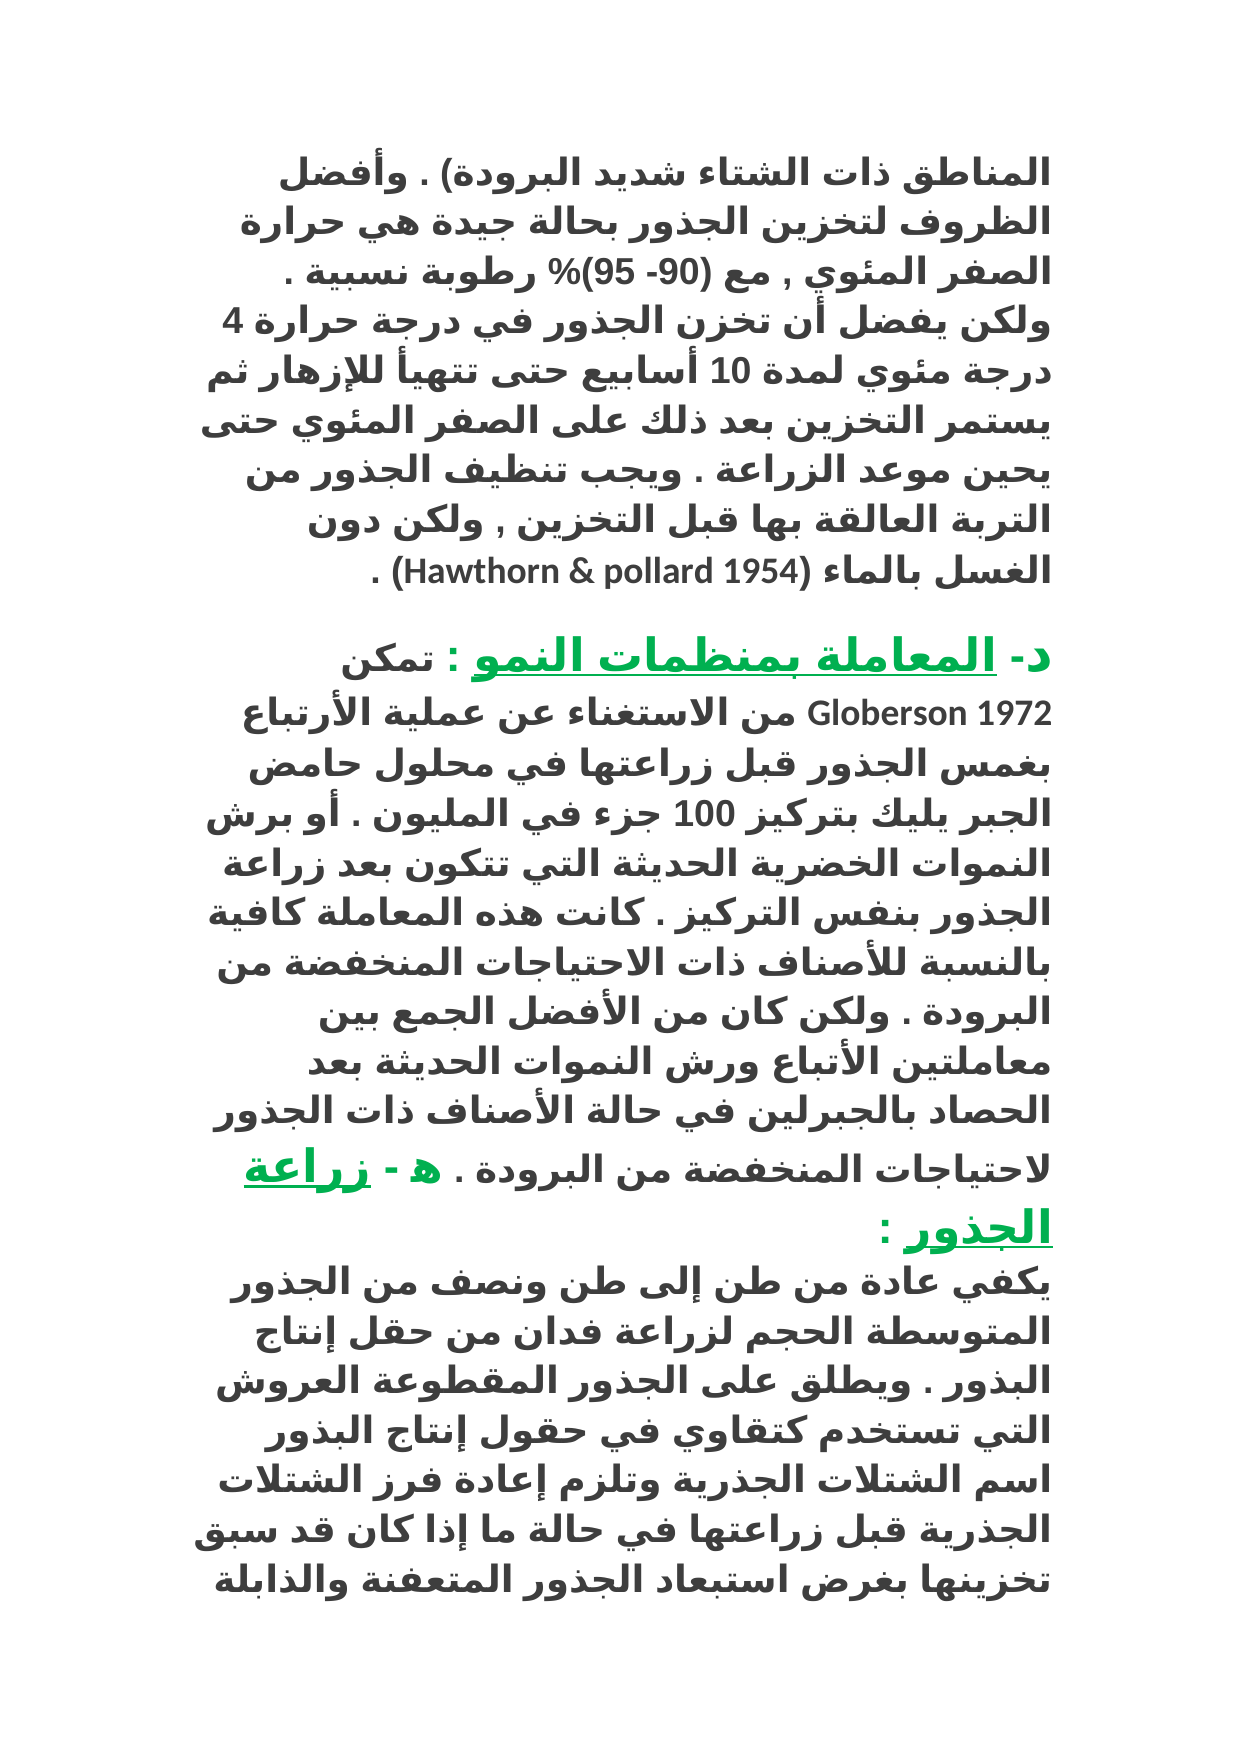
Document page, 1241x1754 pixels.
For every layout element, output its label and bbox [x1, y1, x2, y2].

text [187, 150, 1053, 592]
text [187, 620, 1053, 1600]
